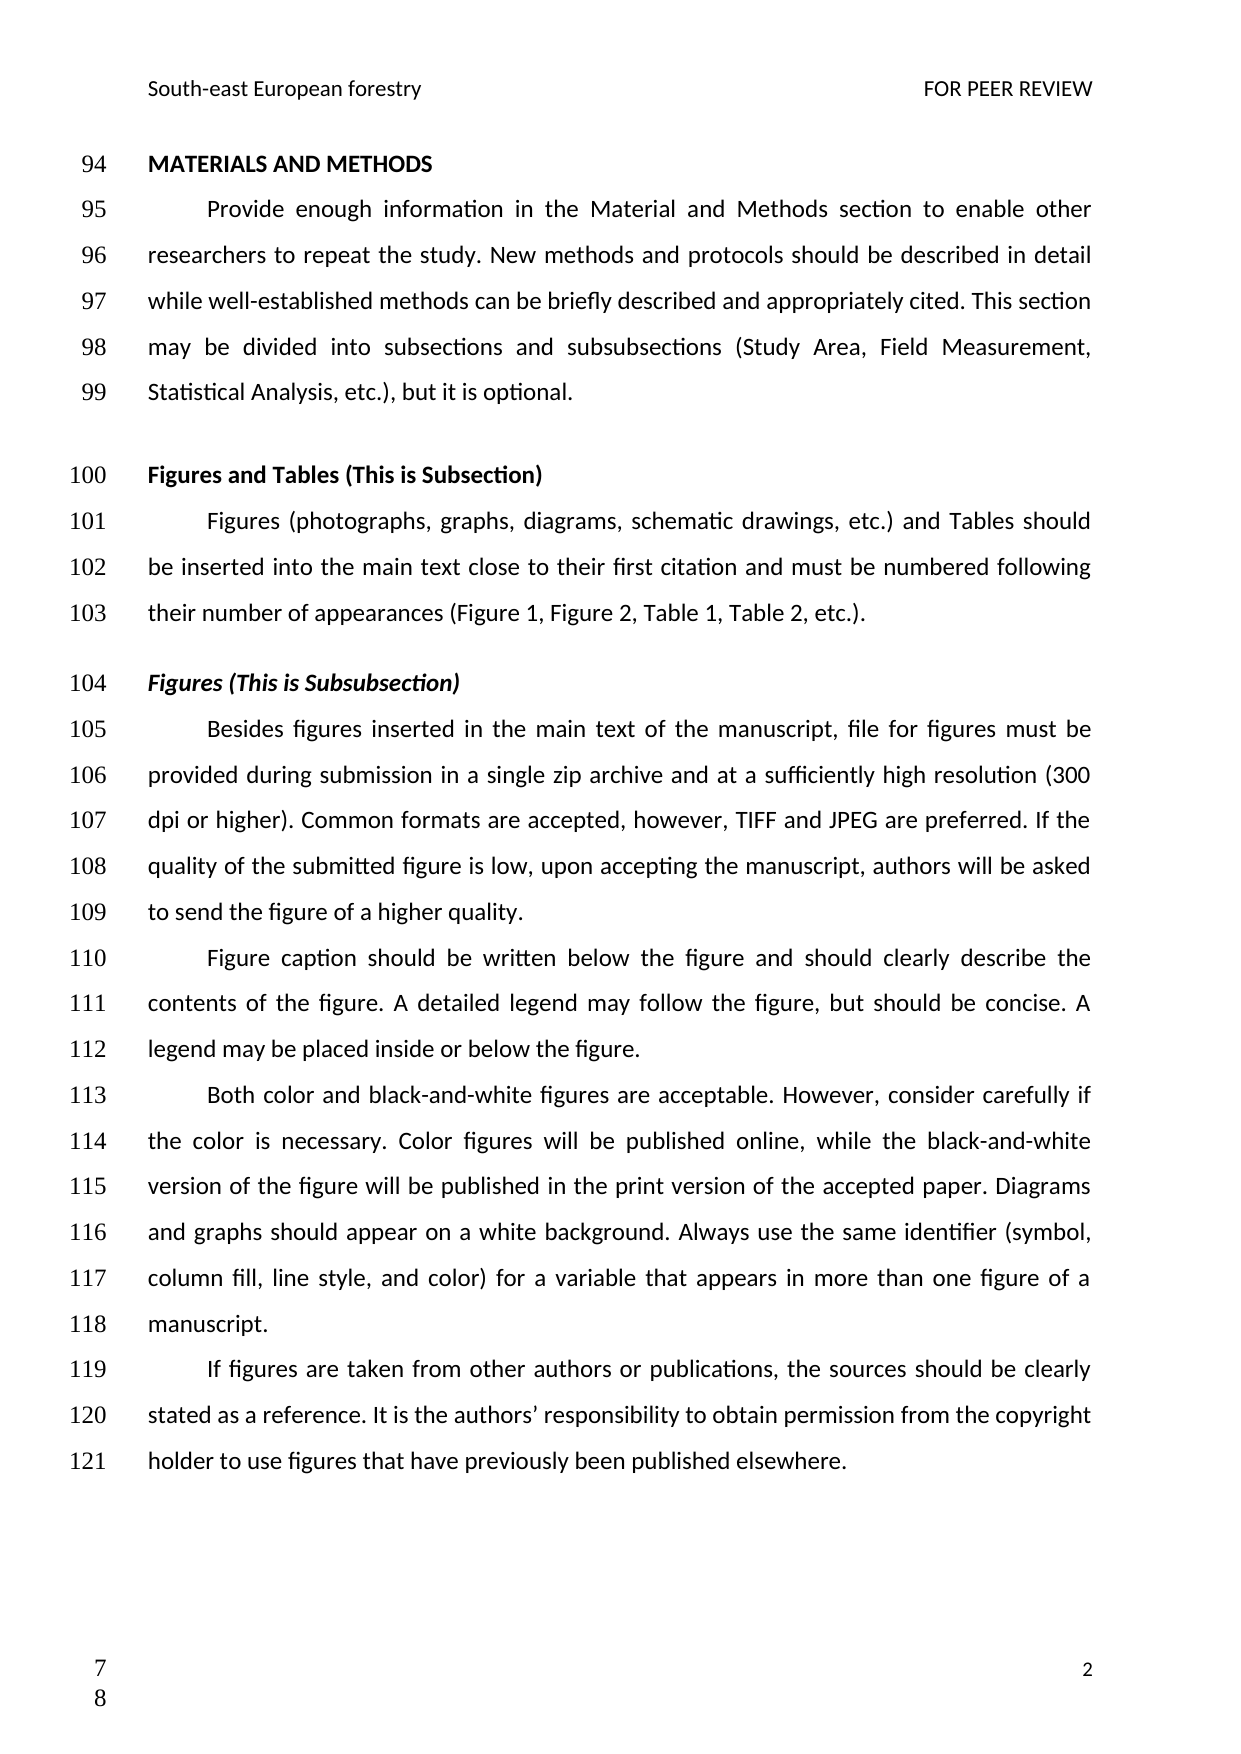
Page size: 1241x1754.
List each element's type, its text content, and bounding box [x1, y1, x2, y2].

subtitle Figures (This is Subsubsection) [148, 667, 1092, 698]
text Besides figures inserted in the main text of the manuscript, file for figures must be provided during submission in a single zip archive and at a sufficiently high resolution (300 dpi or higher). Common formats are accepted, however, TIFF and JPEG are preferred. If the quality of the submitted figure is low, upon accepting the manuscript, authors will be asked to send the figure of a higher quality. [148, 713, 1092, 927]
text Both color and black-and-white figures are acceptable. However, consider carefully if the color is necessary. Color figures will be published online, while the black-and-white version of the figure will be published in the print version of the accepted paper. Diagrams and graphs should appear on a white background. Always use the same identifier (symbol, column fill, line style, and color) for a variable that appears in more than one figure of a manuscript. [148, 1079, 1092, 1338]
text Figure caption should be written below the figure and should clearly describe the contents of the figure. A detailed legend may follow the figure, but should be concise. A legend may be placed inside or below the figure. [148, 942, 1092, 1064]
subtitle Figures and Tables (This is Subsection) [148, 459, 1092, 490]
text Provide enough information in the Material and Methods section to enable other researchers to repeat the study. New methods and protocols should be described in detail while well-established methods can be briefly described and appropriately cited. This section may be divided into subsections and subsubsections (Study Area, Field Measurement, Statistical Analysis, etc.), but it is optional. [148, 193, 1092, 407]
text Figures (photographs, graphs, diagrams, schematic drawings, etc.) and Tables should be inserted into the main text close to their first citation and must be numbered following their number of appearances (Figure 1, Figure 2, Table 1, Table 2, etc.). [148, 505, 1092, 627]
text If figures are taken from other authors or publications, the sources should be clearly stated as a reference. It is the authors’ responsibility to obtain permission from the copyright holder to use figures that have previously been published elsewhere. [148, 1353, 1092, 1475]
subtitle MATERIALS AND METHODS [148, 148, 1092, 178]
